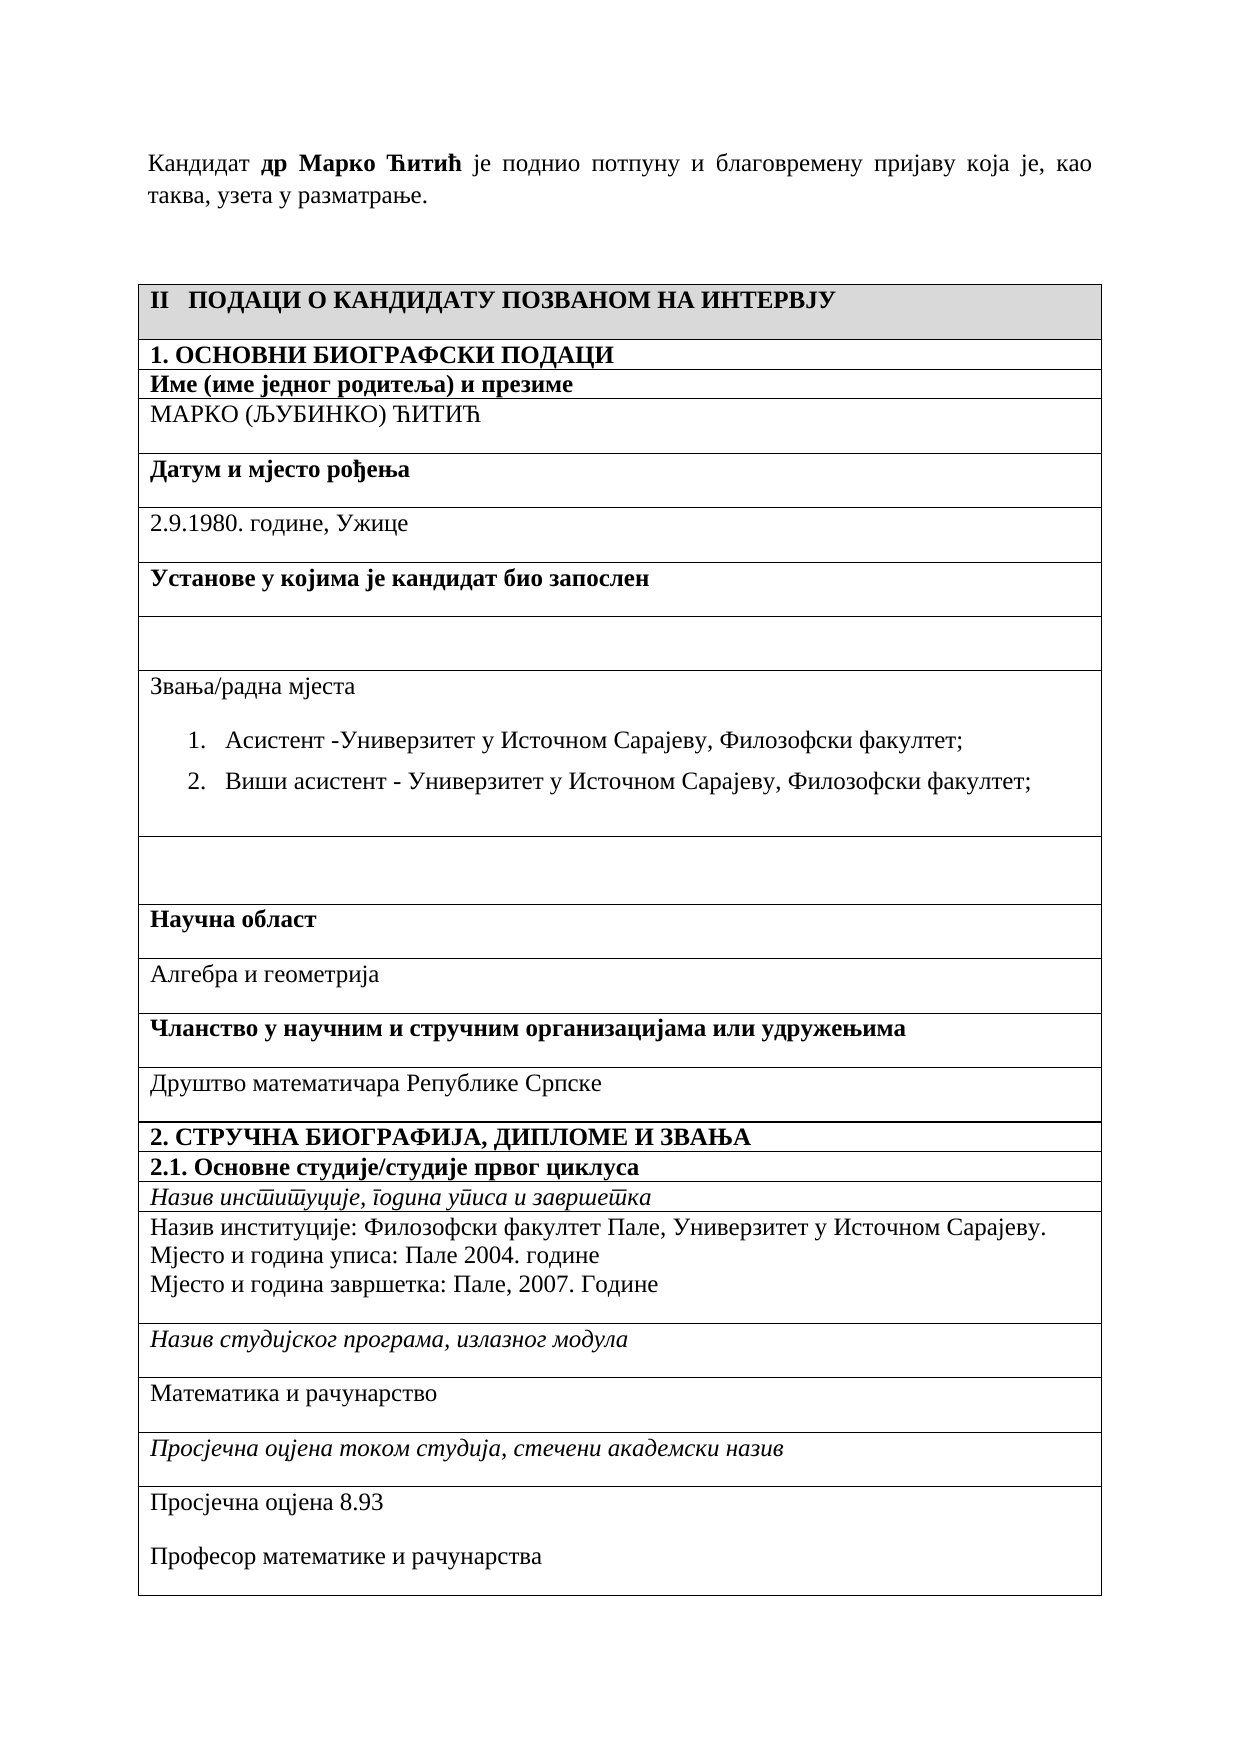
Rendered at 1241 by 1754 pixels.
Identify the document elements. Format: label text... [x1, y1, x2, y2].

table_cell Просјечна оцјена 8.93 Професор математике и рачунарства [139, 1487, 1101, 1594]
table_cell Просјечна оцјена током студија, стечени академски назив [139, 1433, 1101, 1486]
table_cell Звања/радна мјеста Асистент -Универзитет у Источном Сарајеву, Филозофски факултет; Виши асистент - Универзитет у Источном Сарајеву, Филозофски факултет; [139, 671, 1101, 836]
table_cell Установе у којима је кандидат био запослен [139, 563, 1101, 616]
table_header II ПOДАЦИ О КАНДИДАТУ ПОЗВАНОМ НА ИНТЕРВЈУ [139, 285, 1101, 339]
table_cell Назив институције, година уписа и завршетка [139, 1182, 1101, 1211]
table_cell Математика и рачунарство [139, 1378, 1101, 1432]
table_cell Назив институције: Филозофски факултет Пале, Универзитет у Источном Сарајеву. Мјесто и година уписа: Пале 2004. године Мјесто и година завршетка: Пале, 2007. Године [139, 1212, 1101, 1323]
table_cell Име (име једног родитеља) и презиме [139, 370, 1101, 398]
table_cell [139, 617, 1101, 670]
table_cell 1. ОСНОВНИ БИОГРАФСКИ ПОДАЦИ [139, 340, 1101, 368]
table_cell Друштво математичара Републике Српске [139, 1068, 1101, 1121]
text Кандидат др Марко Ћитић је поднио потпуну и благовремену пријаву која је, као таква, узета у разматрање. [148, 148, 1093, 209]
table_cell Назив студијског програма, излазног модула [139, 1324, 1101, 1377]
table_cell [139, 837, 1101, 903]
table_cell Датум и мјесто рођења [139, 454, 1101, 507]
table_cell 2.9.1980. године, Ужице [139, 508, 1101, 562]
table_cell Научна област [139, 905, 1101, 958]
table_cell Алгебра и геометрија [139, 959, 1101, 1012]
table_cell 2. СТРУЧНА БИОГРАФИЈА, ДИПЛОМЕ И ЗВАЊА [139, 1123, 1101, 1151]
table_cell 2.1. Основне студије/студије првог циклуса [139, 1152, 1101, 1181]
table_cell МАРКО (ЉУБИНКО) ЋИТИЋ [139, 399, 1101, 453]
table_cell Чланство у научним и стручним организацијама или удружењима [139, 1014, 1101, 1067]
